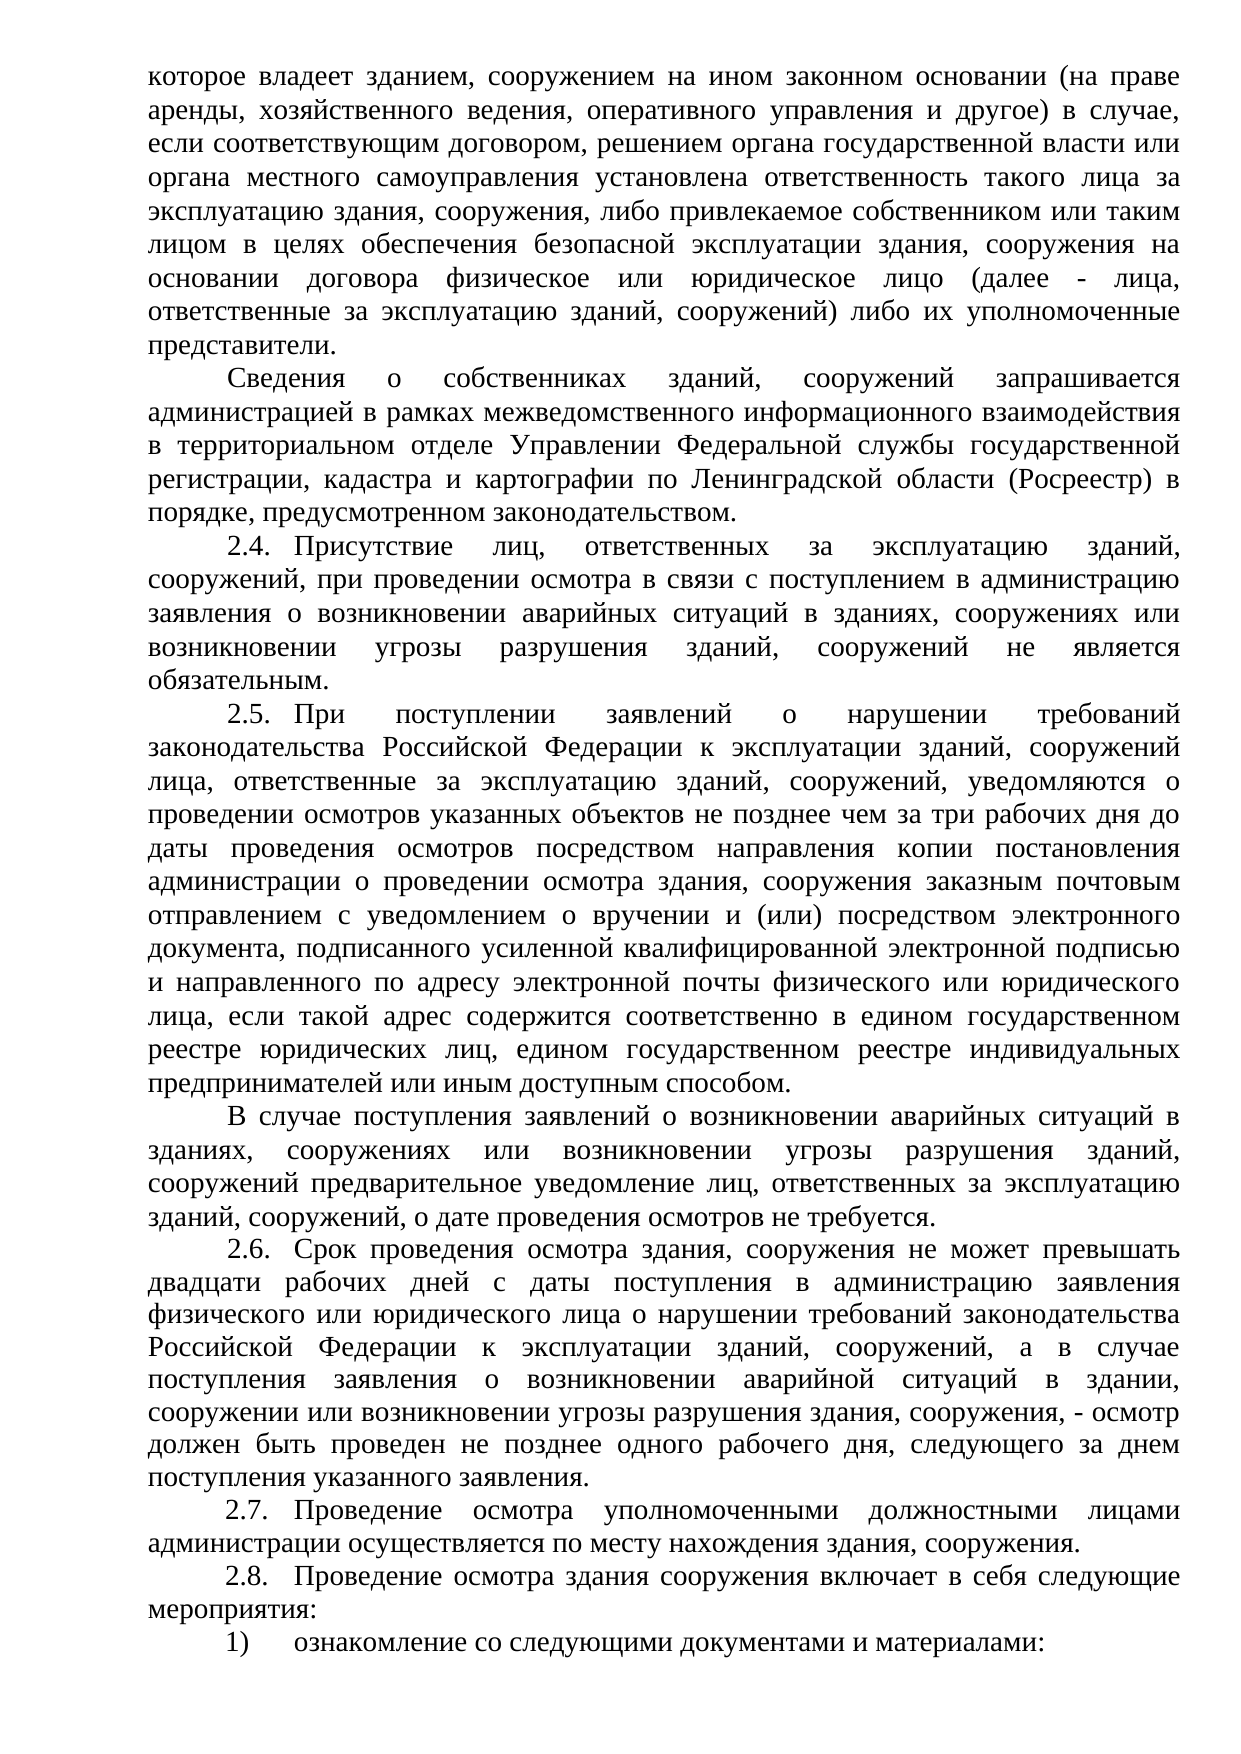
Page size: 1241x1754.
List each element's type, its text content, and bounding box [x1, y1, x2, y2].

list При поступлении заявлений о нарушении требований законодательства Российской Федерации к эксплуатации зданий, сооружений лица, ответственные за эксплуатацию зданий, сооружений, уведомляются о проведении осмотров указанных объектов не позднее чем за три рабочих дня до даты проведения осмотров посредством направления копии постановления администрации о проведении осмотра здания, сооружения заказным почтовым отправлением с уведомлением о вручении и (или) посредством электронного документа, подписанного усиленной квалифицированной электронной подписью и направленного по адресу электронной почты физического или юридического лица, если такой адрес содержится соответственно в едином государственном реестре юридических лиц, едином государственном реестре индивидуальных предпринимателей или иным доступным способом. [148, 696, 1181, 1099]
list Проведение осмотра здания сооружения включает в себя следующие мероприятия: [148, 1559, 1181, 1625]
list Срок проведения осмотра здания, сооружения не может превышать двадцати рабочих дней с даты поступления в администрацию заявления физического или юридического лица о нарушении требований законодательства Российской Федерации к эксплуатации зданий, сооружений, а в случае поступления заявления о возникновении аварийной ситуаций в здании, сооружении или возникновении угрозы разрушения здания, сооружения, - осмотр должен быть проведен не позднее одного рабочего дня, следующего за днем поступления указанного заявления. [148, 1233, 1181, 1493]
text В случае поступления заявлений о возникновении аварийных ситуаций в зданиях, сооружениях или возникновении угрозы разрушения зданий, сооружений предварительное уведомление лиц, ответственных за эксплуатацию зданий, сооружений, о дате проведения осмотров не требуется. [148, 1099, 1181, 1233]
list Присутствие лиц, ответственных за эксплуатацию зданий, сооружений, при проведении осмотра в связи с поступлением в администрацию заявления о возникновении аварийных ситуаций в зданиях, сооружениях или возникновении угрозы разрушения зданий, сооружений не является обязательным. [148, 529, 1181, 696]
list ознакомление со следующими документами и материалами: [148, 1625, 1181, 1659]
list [148, 59, 1181, 361]
list Проведение осмотра уполномоченными должностными лицами администрации осуществляется по месту нахождения здания, сооружения. [148, 1493, 1181, 1559]
text Сведения о собственниках зданий, сооружений запрашивается администрацией в рамках межведомственного информационного взаимодействия в территориальном отделе Управлении Федеральной службы государственной регистрации, кадастра и картографии по Ленинградской области (Росреестр) в порядке, предусмотренном законодательством. [148, 361, 1181, 529]
